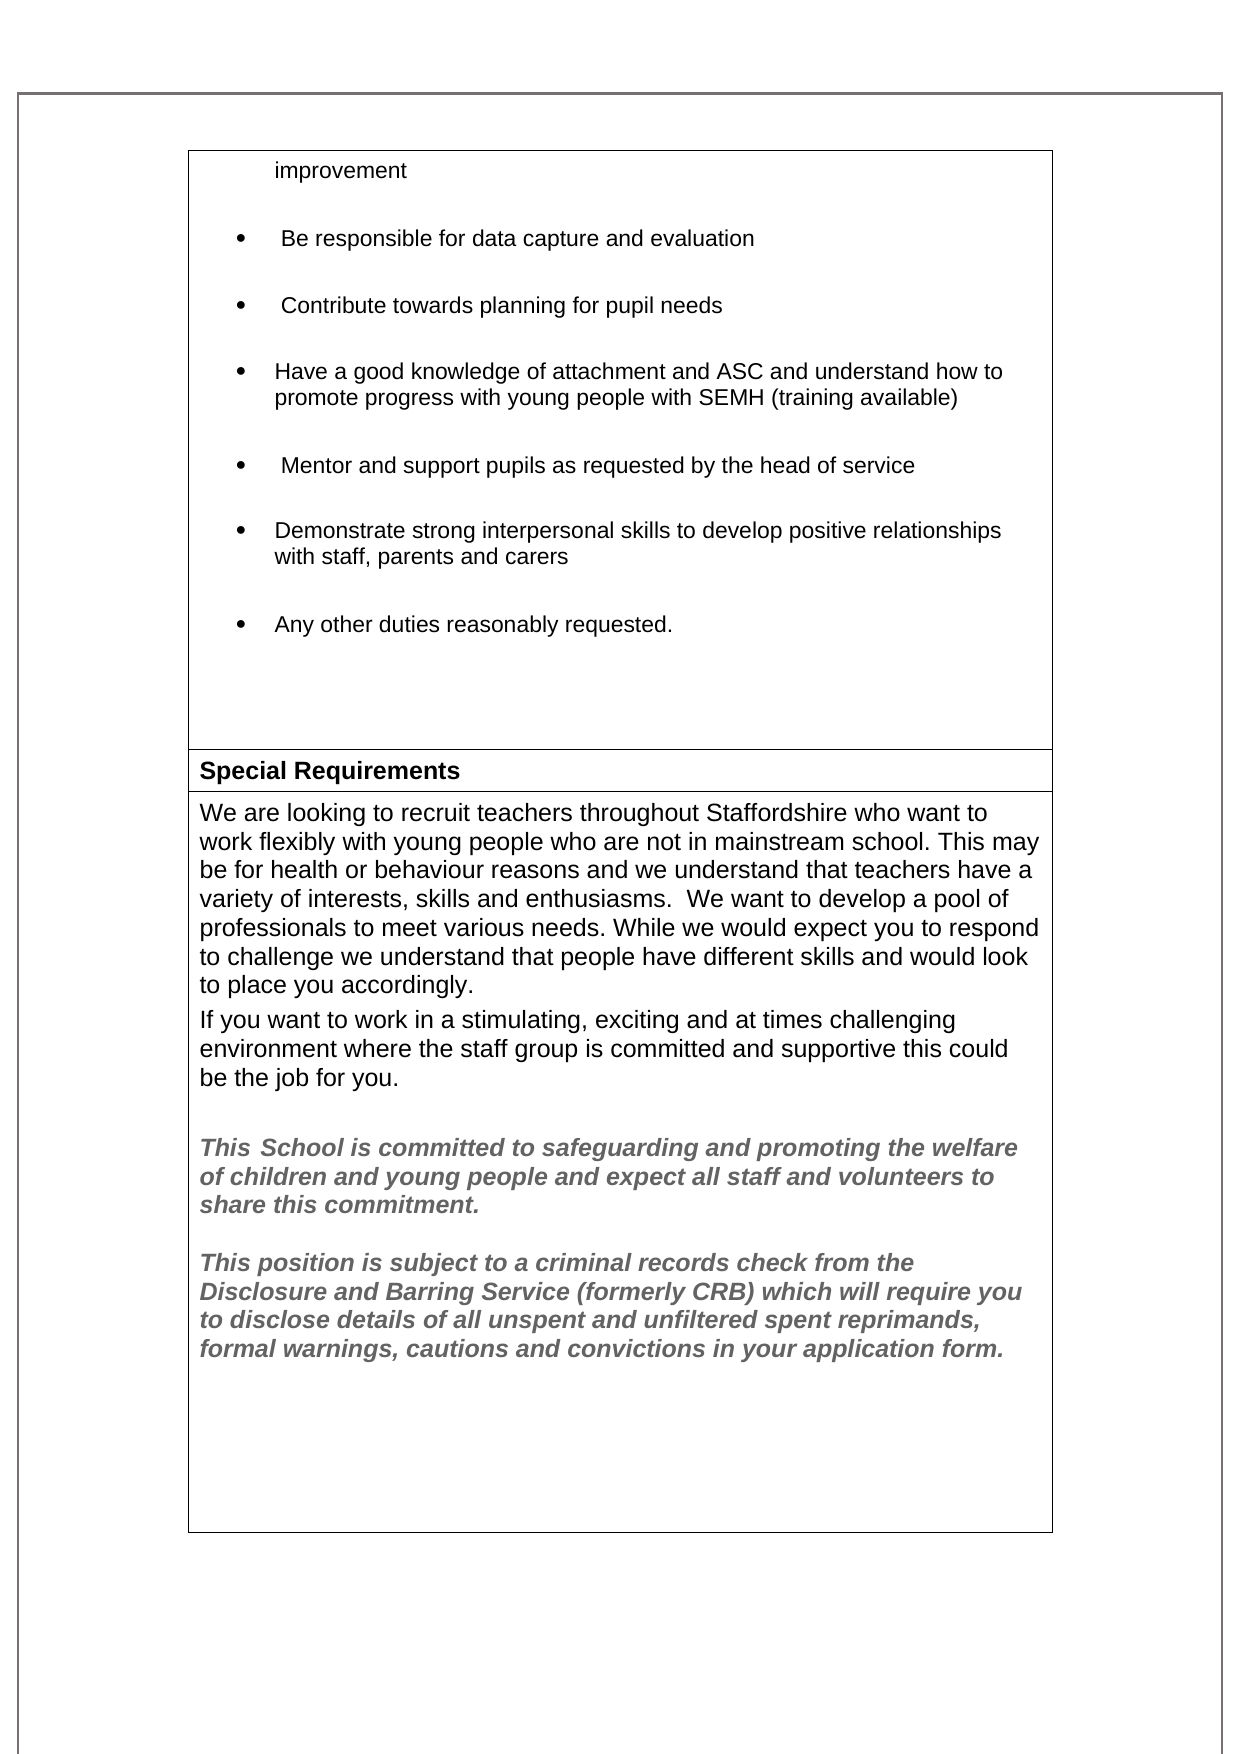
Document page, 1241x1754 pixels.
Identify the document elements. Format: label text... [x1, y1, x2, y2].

table_cell Special Requirements [189, 750, 1052, 791]
table_cell We are looking to recruit teachers throughout Staffordshire who want to work flexibly with young people who are not in mainstream school. This may be for health or behaviour reasons and we understand that teachers have a variety of interests, skills and enthusiasms. We want to develop a pool of professionals to meet various needs. While we would expect you to respond to challenge we understand that people have different skills and would look to place you accordingly. If you want to work in a stimulating, exciting and at times challenging environment where the staff group is committed and supportive this could be the job for you. This School is committed to safeguarding and promoting the welfare of children and young people and expect all staff and volunteers to share this commitment. This position is subject to a criminal records check from the Disclosure and Barring Service (formerly CRB) which will require you to disclose details of all unspent and unfiltered spent reprimands, formal warnings, cautions and convictions in your application form. [189, 792, 1052, 1532]
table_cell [189, 151, 1052, 748]
